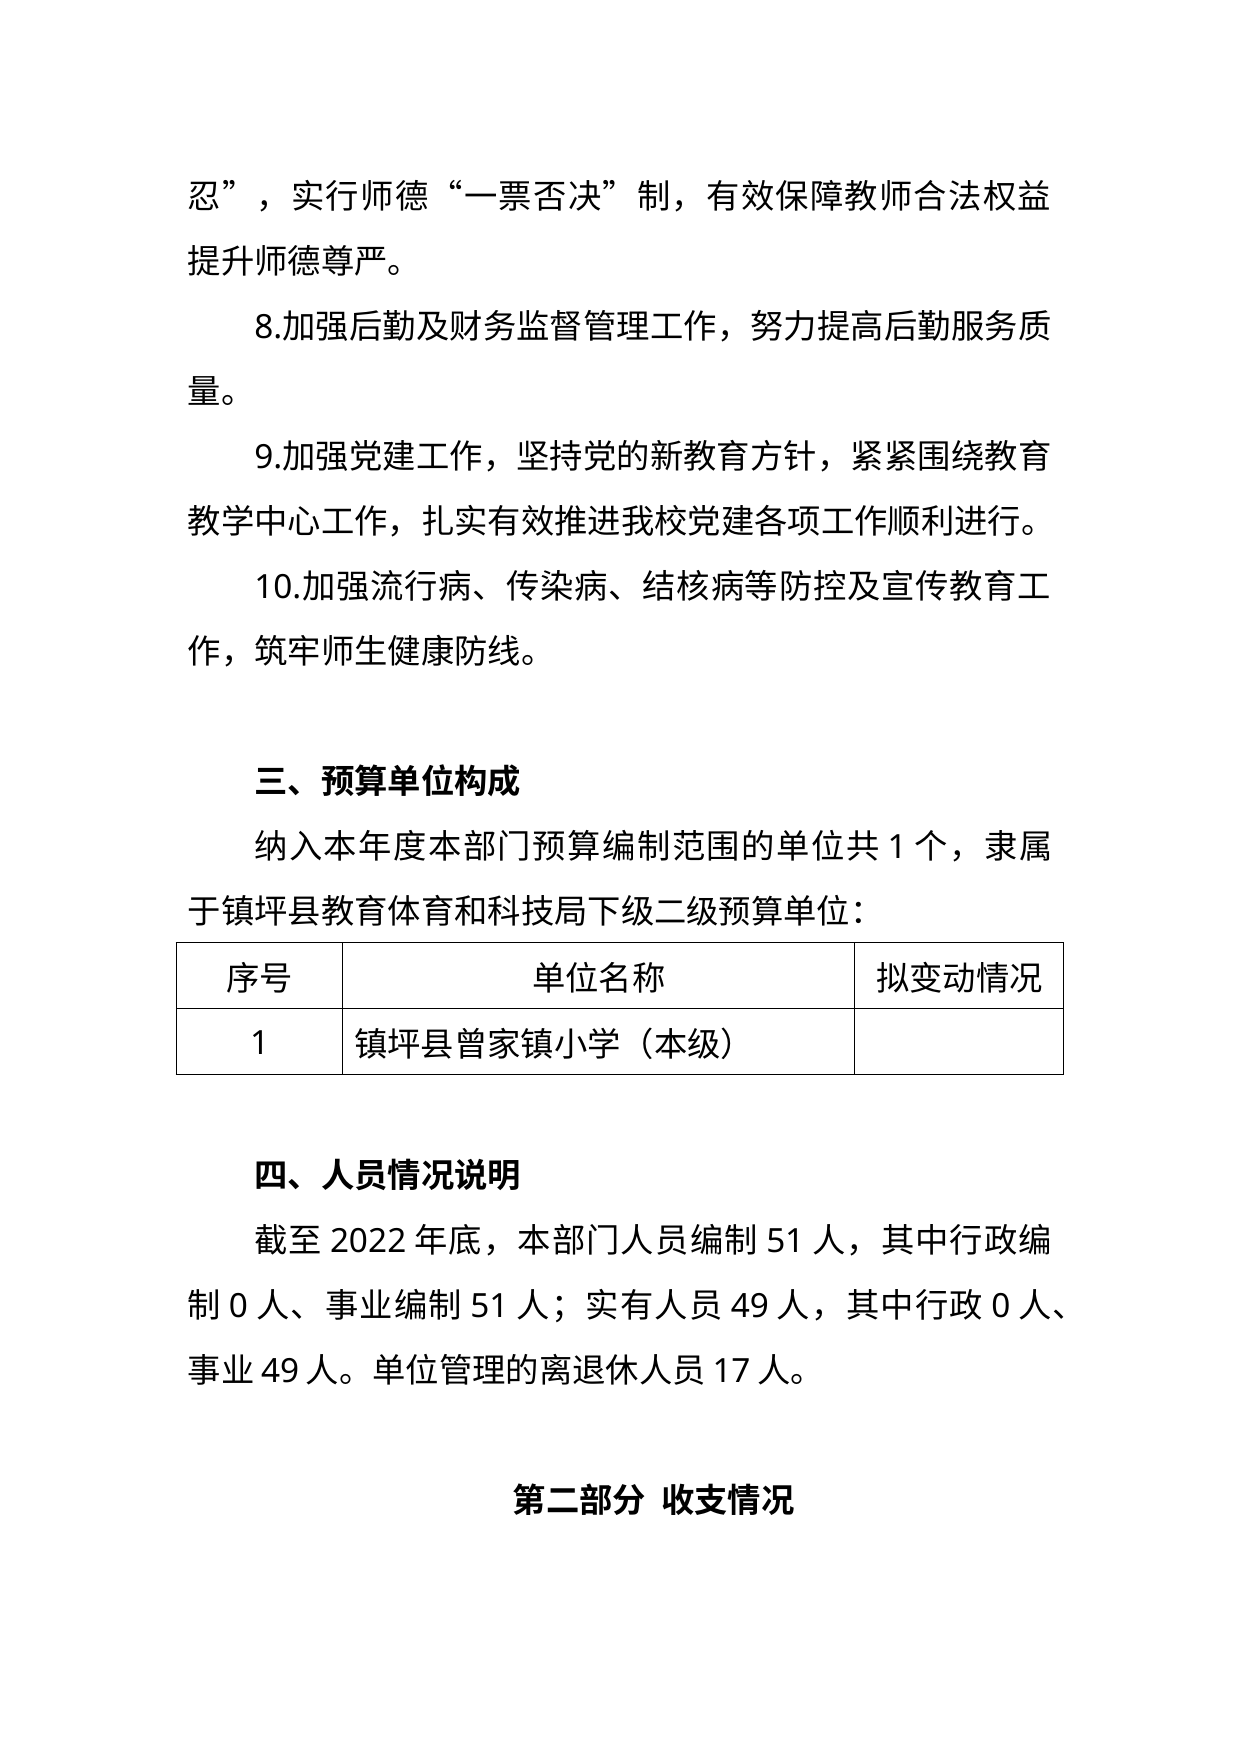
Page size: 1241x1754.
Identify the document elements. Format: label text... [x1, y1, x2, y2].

text 三、预算单位构成 [187, 747, 1053, 812]
table_header 拟变动情况 [855, 943, 1063, 1008]
text 第二部分 收支情况 [187, 1465, 1053, 1530]
text 截至2022年底，本部门人员编制51人，其中行政编制0人、事业编制51人；实有人员49人，其中行政0人、事业49人。单位管理的离退休人员17人。 [187, 1205, 1053, 1400]
text 四、人员情况说明 [187, 1140, 1053, 1205]
table_cell 1 [177, 1009, 342, 1074]
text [187, 162, 1053, 292]
text 8.加强后勤及财务监督管理工作，努力提高后勤服务质量。 [187, 292, 1053, 422]
text 纳入本年度本部门预算编制范围的单位共1个，隶属于镇坪县教育体育和科技局下级二级预算单位： [187, 812, 1053, 942]
table_header 单位名称 [343, 943, 854, 1008]
table_cell 镇坪县曾家镇小学（本级） [343, 1009, 854, 1074]
table_cell [855, 1009, 1063, 1074]
text 9.加强党建工作，坚持党的新教育方针，紧紧围绕教育教学中心工作，扎实有效推进我校党建各项工作顺利进行。 [187, 422, 1053, 552]
text 10.加强流行病、传染病、结核病等防控及宣传教育工作，筑牢师生健康防线。 [187, 552, 1053, 682]
table_header 序号 [177, 943, 342, 1008]
